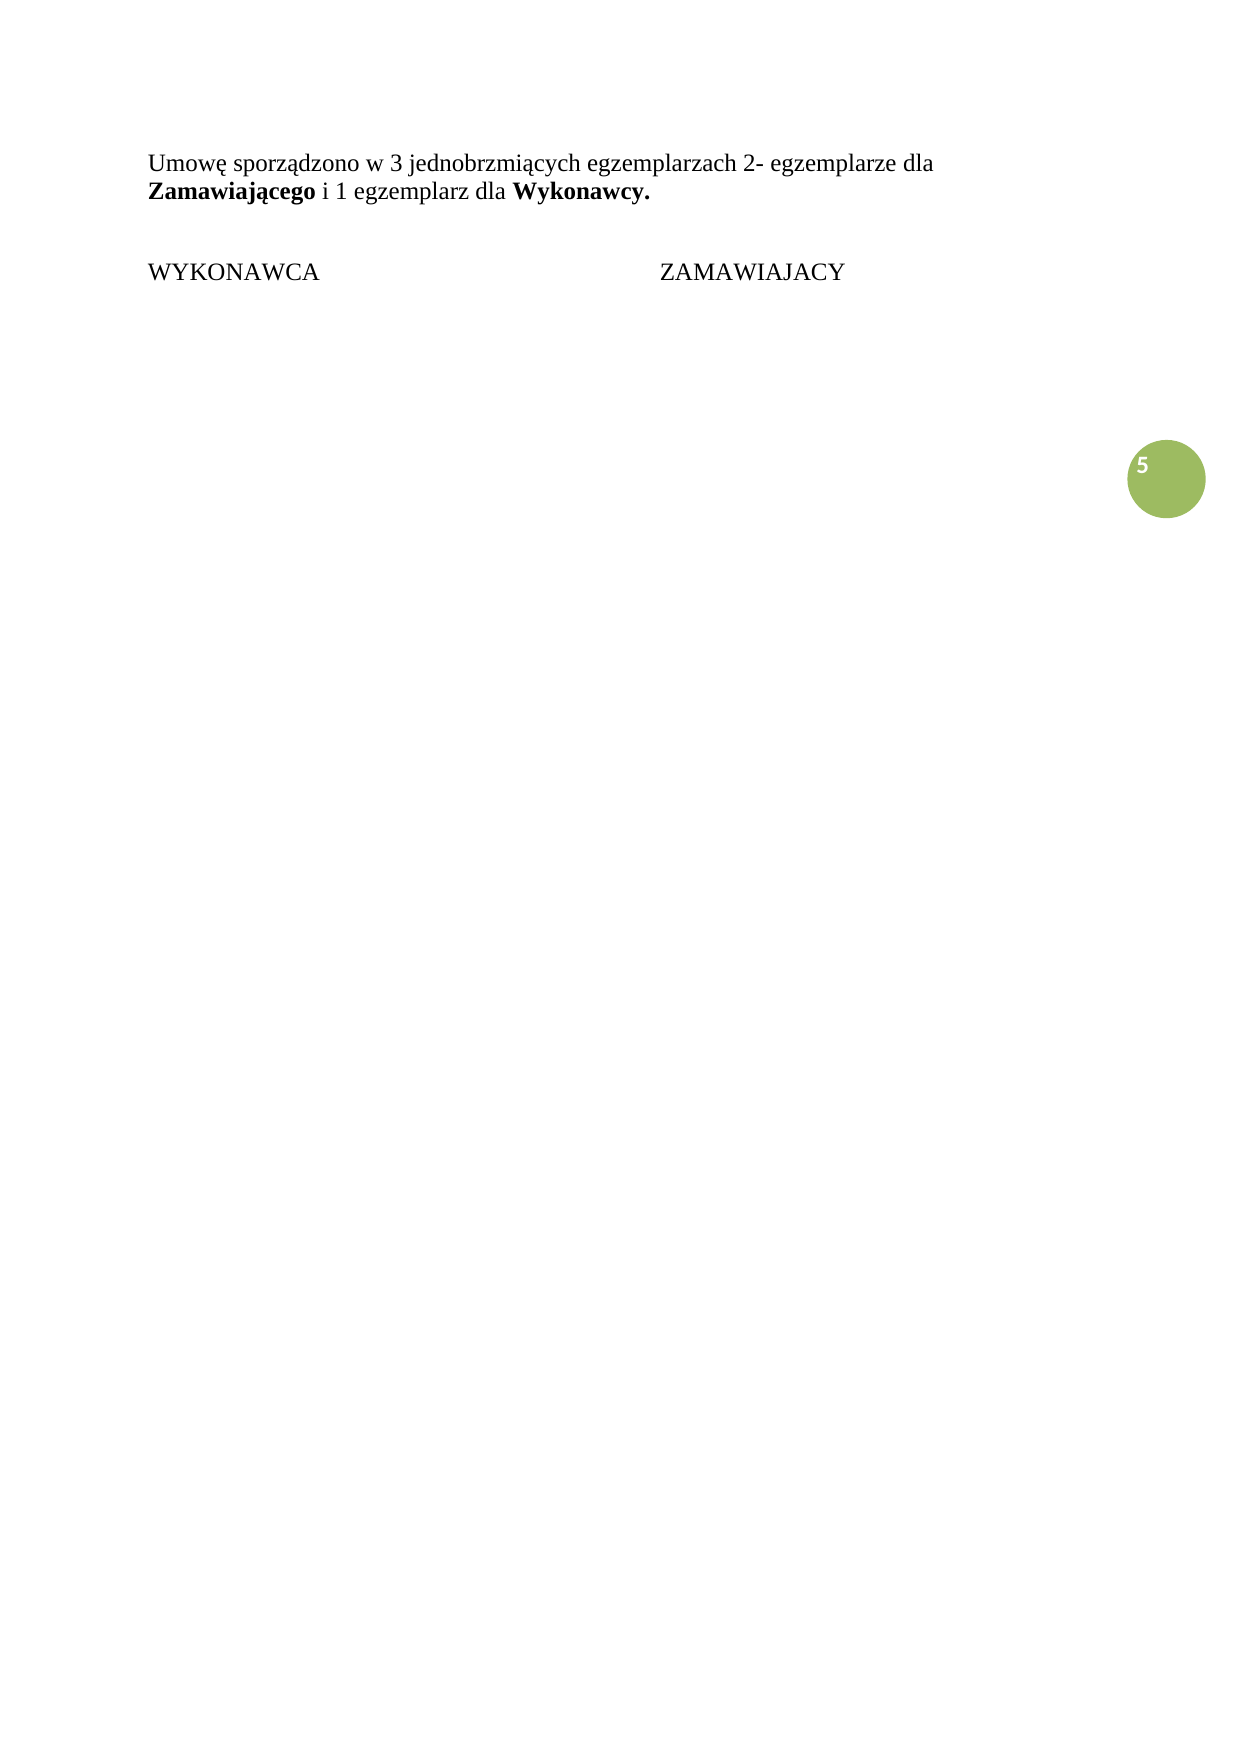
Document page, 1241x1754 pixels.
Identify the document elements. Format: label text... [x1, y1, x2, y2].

text WYKONAWCA ZAMAWIAJACY [148, 257, 1093, 286]
text Umowę sporządzono w 3 jednobrzmiących egzemplarzach 2- egzemplarze dla Zamawiającego i 1 egzemplarz dla Wykonawcy. [148, 148, 1093, 205]
